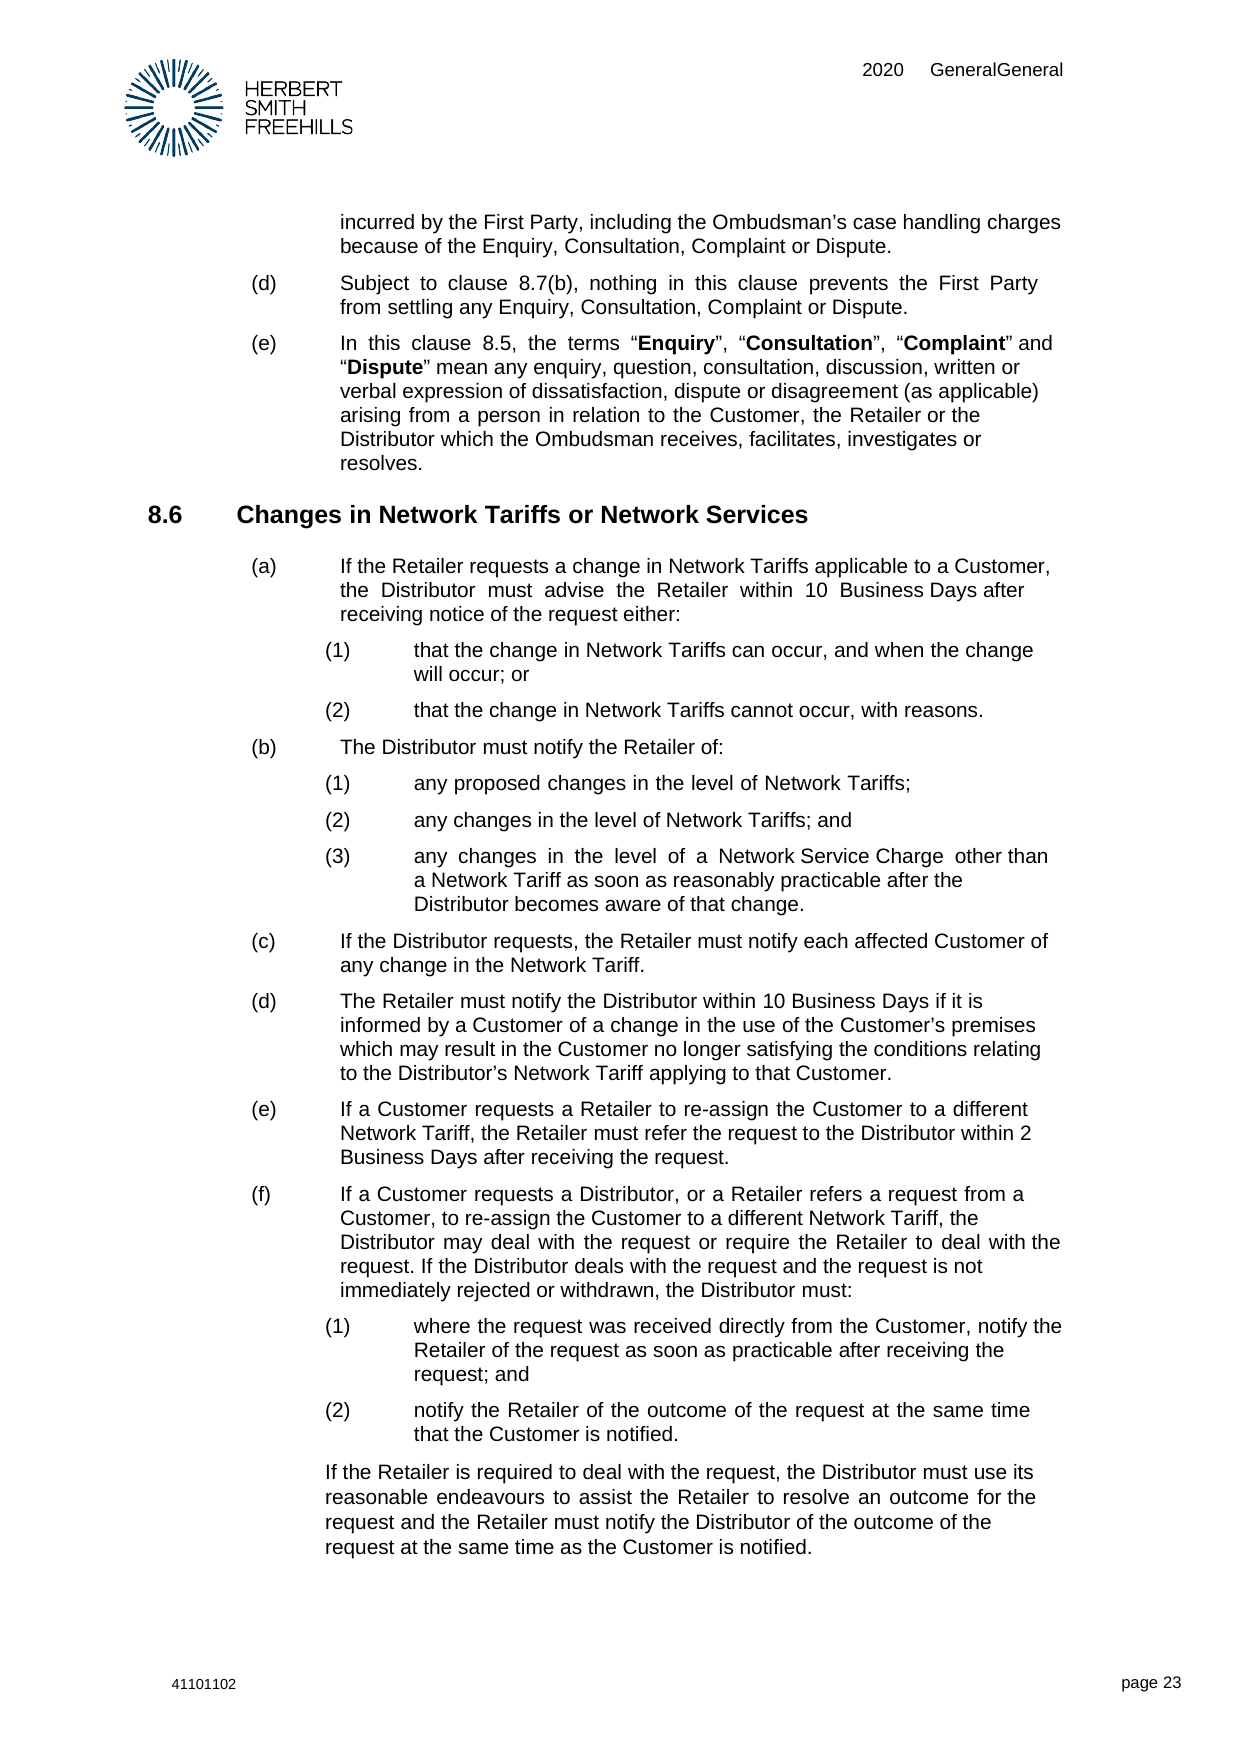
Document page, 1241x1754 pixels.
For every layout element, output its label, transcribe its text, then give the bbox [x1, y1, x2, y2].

subtitle Subject to clause 8.7(b), nothing in this clause prevents the First Party from settling any Enquiry, Consultation, Complaint or Dispute. [251, 271, 1063, 318]
subtitle If a Customer requests a Retailer to re-assign the Customer to a different Network Tariff, the Retailer must refer the request to the Distributor within 2 Business Days after receiving the request. [251, 1097, 1063, 1169]
subtitle If a Customer requests a Distributor, or a Retailer refers a request from a Customer, to re-assign the Customer to a different Network Tariff, the Distributor may deal with the request or require the Retailer to deal with the request. If the Distributor deals with the request and the request is not immediately rejected or withdrawn, the Distributor must: [251, 1182, 1063, 1301]
text If the Retailer is required to deal with the request, the Distributor must use its reasonable endeavours to assist the Retailer to resolve an outcome for the request and the Retailer must notify the Distributor of the outcome of the request at the same time as the Customer is notified. [325, 1459, 1063, 1559]
subtitle If the Retailer requests a change in Network Tariffs applicable to a Customer, the Distributor must advise the Retailer within 10 Business Days after receiving notice of the request either: [251, 553, 1063, 625]
subtitle that the change in Network Tariffs can occur, and when the change will occur; or [325, 638, 1063, 686]
subtitle Changes in Network Tariffs or Network Services [148, 500, 1063, 528]
subtitle any changes in the level of a Network Service Charge other than a Network Tariff as soon as reasonably practicable after the Distributor becomes aware of that change. [325, 844, 1063, 916]
subtitle In this clause 8.5, the terms “Enquiry”, “Consultation”, “Complaint” and “Dispute” mean any enquiry, question, consultation, discussion, written or verbal expression of dissatisfaction, dispute or disagreement (as applicable) arising from a person in relation to the Customer, the Retailer or the Distributor which the Ombudsman receives, facilitates, investigates or resolves. [251, 331, 1063, 475]
subtitle notify the Retailer of the outcome of the request at the same time that the Customer is notified. [325, 1398, 1063, 1446]
subtitle any changes in the level of Network Tariffs; and [325, 808, 1063, 832]
subtitle The Distributor must notify the Retailer of: [251, 735, 1063, 759]
subtitle that the change in Network Tariffs cannot occur, with reasons. [325, 698, 1063, 722]
subtitle If the Distributor requests, the Retailer must notify each affected Customer of any change in the Network Tariff. [251, 928, 1063, 976]
subtitle The Retailer must notify the Distributor within 10 Business Days if it is informed by a Customer of a change in the use of the Customer’s premises which may result in the Customer no longer satisfying the conditions relating to the Distributor’s Network Tariff applying to that Customer. [251, 989, 1063, 1085]
subtitle where the request was received directly from the Customer, notify the Retailer of the request as soon as practicable after receiving the request; and [325, 1314, 1063, 1386]
picture [124, 59, 353, 157]
subtitle any proposed changes in the level of Network Tariffs; [325, 771, 1063, 795]
